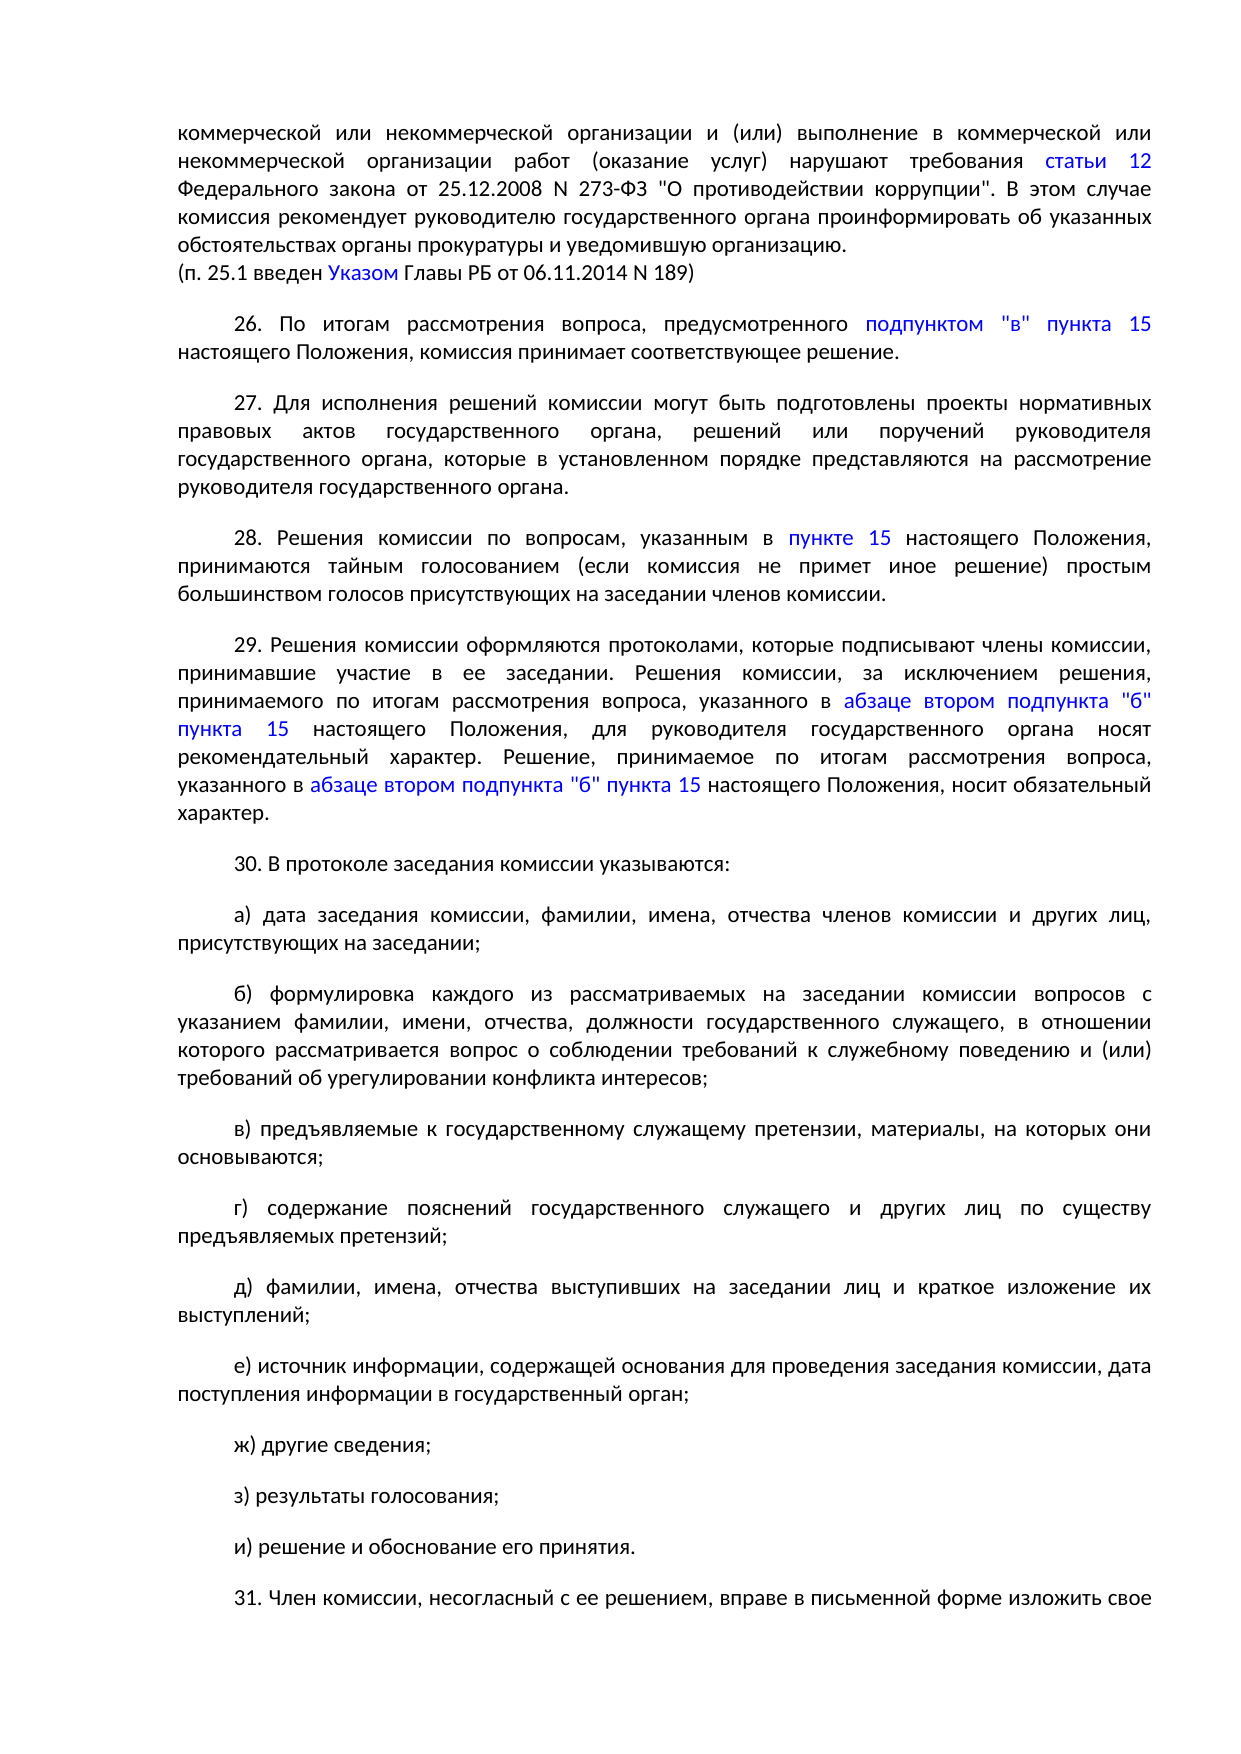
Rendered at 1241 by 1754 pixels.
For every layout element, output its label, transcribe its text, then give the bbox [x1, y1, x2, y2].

text б) формулировка каждого из рассматриваемых на заседании комиссии вопросов с указанием фамилии, имени, отчества, должности государственного служащего, в отношении которого рассматривается вопрос о соблюдении требований к служебному поведению и (или) требований об урегулировании конфликта интересов; [177, 979, 1152, 1091]
text е) источник информации, содержащей основания для проведения заседания комиссии, дата поступления информации в государственный орган; [177, 1351, 1152, 1407]
text 29. Решения комиссии оформляются протоколами, которые подписывают члены комиссии, принимавшие участие в ее заседании. Решения комиссии, за исключением решения, принимаемого по итогам рассмотрения вопроса, указанного в абзаце втором подпункта "б" пункта 15 настоящего Положения, для руководителя государственного органа носят рекомендательный характер. Решение, принимаемое по итогам рассмотрения вопроса, указанного в абзаце втором подпункта "б" пункта 15 настоящего Положения, носит обязательный характер. [177, 630, 1152, 826]
text ж) другие сведения; [177, 1430, 1152, 1458]
text и) решение и обоснование его принятия. [177, 1532, 1152, 1560]
text з) результаты голосования; [177, 1481, 1152, 1509]
text г) содержание пояснений государственного служащего и других лиц по существу предъявляемых претензий; [177, 1193, 1152, 1249]
text 27. Для исполнения решений комиссии могут быть подготовлены проекты нормативных правовых актов государственного органа, решений или поручений руководителя государственного органа, которые в установленном порядке представляются на рассмотрение руководителя государственного органа. [177, 388, 1152, 500]
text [177, 1583, 1152, 1611]
text а) дата заседания комиссии, фамилии, имена, отчества членов комиссии и других лиц, присутствующих на заседании; [177, 900, 1152, 956]
text 28. Решения комиссии по вопросам, указанным в пункте 15 настоящего Положения, принимаются тайным голосованием (если комиссия не примет иное решение) простым большинством голосов присутствующих на заседании членов комиссии. [177, 523, 1152, 607]
text в) предъявляемые к государственному служащему претензии, материалы, на которых они основываются; [177, 1114, 1152, 1170]
text 26. По итогам рассмотрения вопроса, предусмотренного подпунктом "в" пункта 15 настоящего Положения, комиссия принимает соответствующее решение. [177, 309, 1152, 365]
text д) фамилии, имена, отчества выступивших на заседании лиц и краткое изложение их выступлений; [177, 1272, 1152, 1328]
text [177, 118, 1152, 258]
text 30. В протоколе заседания комиссии указываются: [177, 849, 1152, 877]
text (п. 25.1 введен Указом Главы РБ от 06.11.2014 N 189) [177, 258, 1152, 286]
